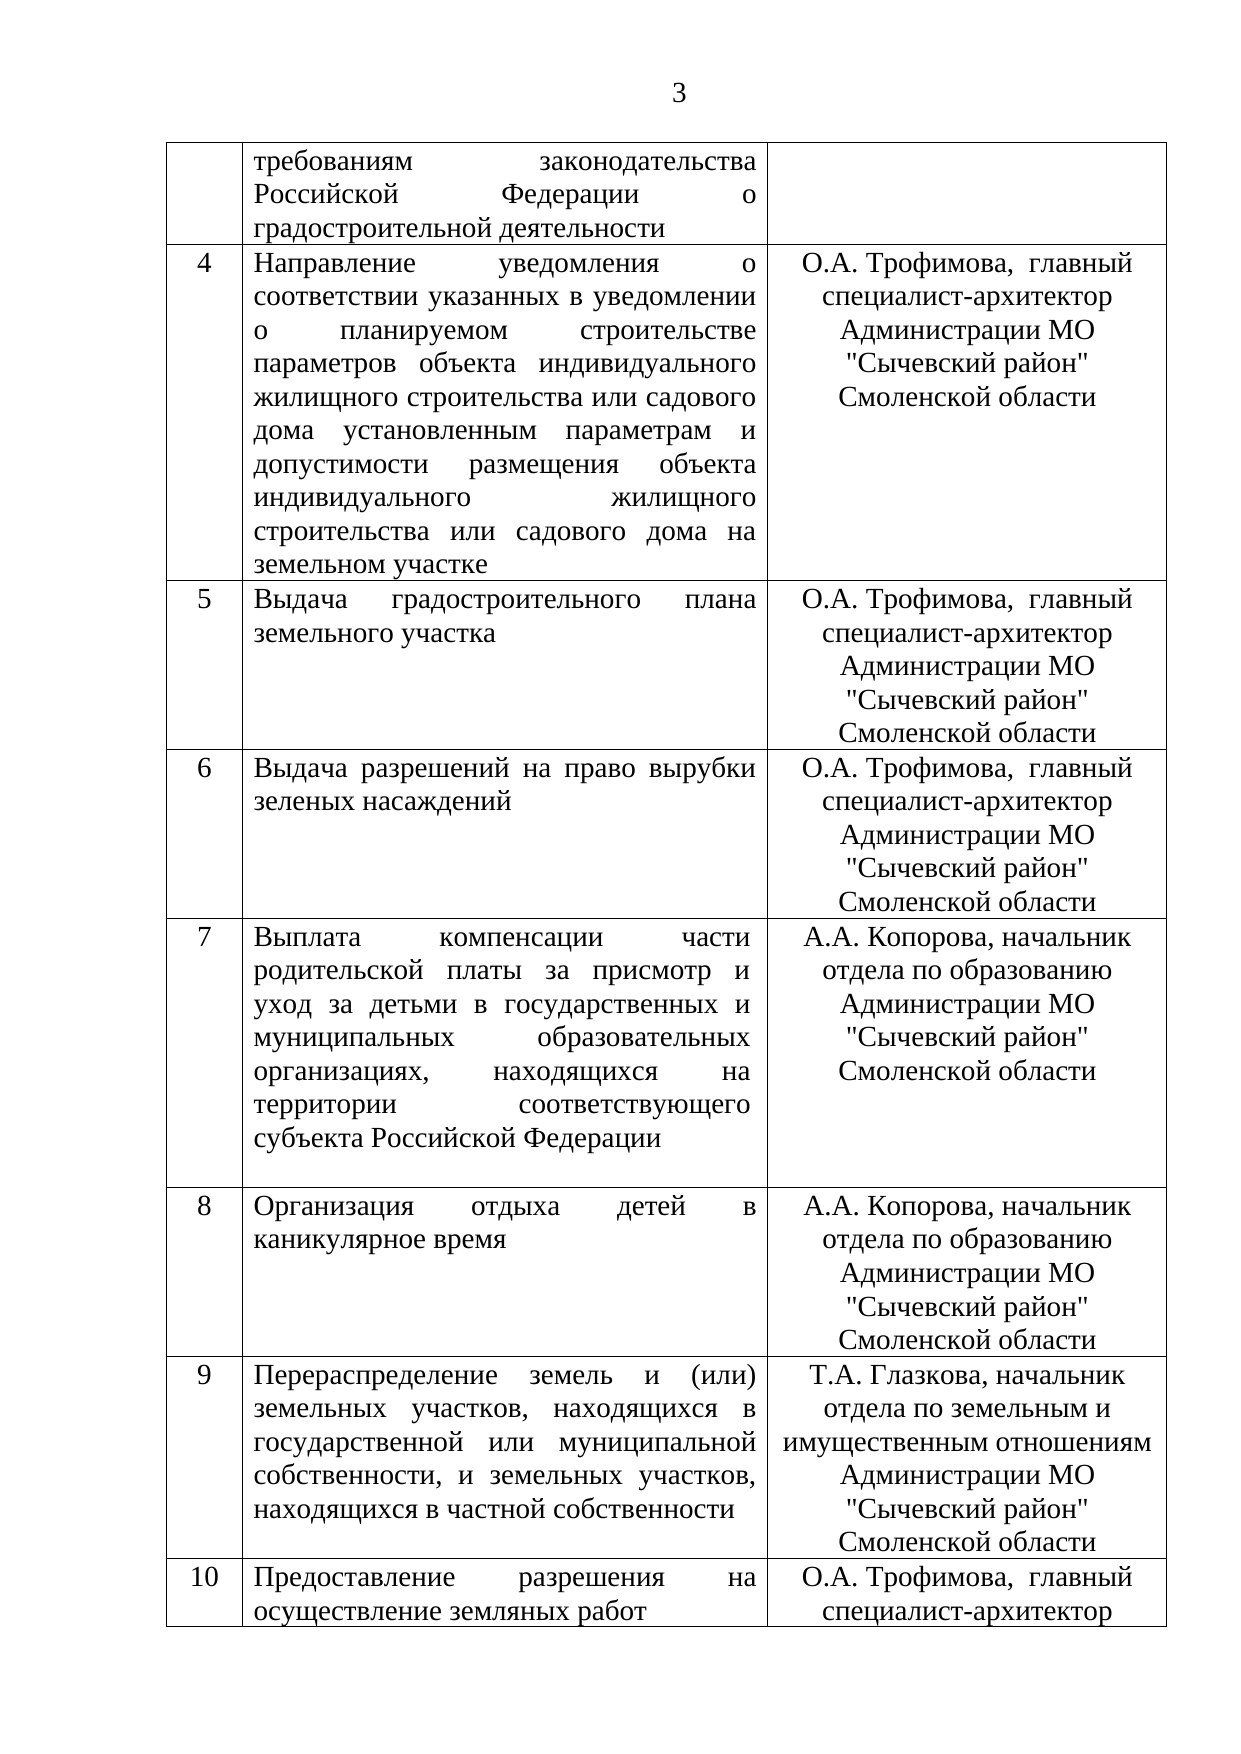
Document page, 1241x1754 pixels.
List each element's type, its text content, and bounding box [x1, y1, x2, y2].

table_cell Выдача разрешений на право вырубки зеленых насаждений [243, 750, 767, 918]
table_cell Организация отдыха детей в каникулярное время [243, 1188, 767, 1356]
table_cell Т.А. Глазкова, начальник отдела по земельным и имущественным отношениям Администрации МО "Сычевский район" Смоленской области [768, 1357, 1166, 1558]
table_cell 5 [167, 581, 242, 749]
table_cell 10 [167, 1559, 242, 1626]
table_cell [768, 1559, 1166, 1626]
table_cell 9 [167, 1357, 242, 1558]
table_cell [243, 143, 767, 244]
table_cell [768, 143, 1166, 244]
table_cell Выплата компенсации части родительской платы за присмотр и уход за детьми в государственных и муниципальных образовательных организациях, находящихся на территории соответствующего субъекта Российской Федерации [243, 919, 767, 1187]
table_cell 3 [167, 143, 242, 244]
table_cell О.А. Трофимова, главный специалист-архитектор Администрации МО "Сычевский район" Смоленской области [768, 750, 1166, 918]
table_cell А.А. Копорова, начальник отдела по образованию Администрации МО "Сычевский район" Смоленской области [768, 919, 1166, 1187]
table_cell Направление уведомления о соответствии указанных в уведомлении о планируемом строительстве параметров объекта индивидуального жилищного строительства или садового дома установленным параметрам и допустимости размещения объекта индивидуального жилищного строительства или садового дома на земельном участке [243, 245, 767, 580]
table_cell Выдача градостроительного плана земельного участка [243, 581, 767, 749]
table_cell А.А. Копорова, начальник отдела по образованию Администрации МО "Сычевский район" Смоленской области [768, 1188, 1166, 1356]
table_cell О.А. Трофимова, главный специалист-архитектор Администрации МО "Сычевский район" Смоленской области [768, 581, 1166, 749]
table_cell 8 [167, 1188, 242, 1356]
table_cell 4 [167, 245, 242, 580]
table_cell 7 [167, 919, 242, 1187]
table_cell Перераспределение земель и (или) земельных участков, находящихся в государственной или муниципальной собственности, и земельных участков, находящихся в частной собственности [243, 1357, 767, 1558]
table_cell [243, 1559, 767, 1626]
table_cell О.А. Трофимова, главный специалист-архитектор Администрации МО "Сычевский район" Смоленской области [768, 245, 1166, 580]
table_cell 6 [167, 750, 242, 918]
